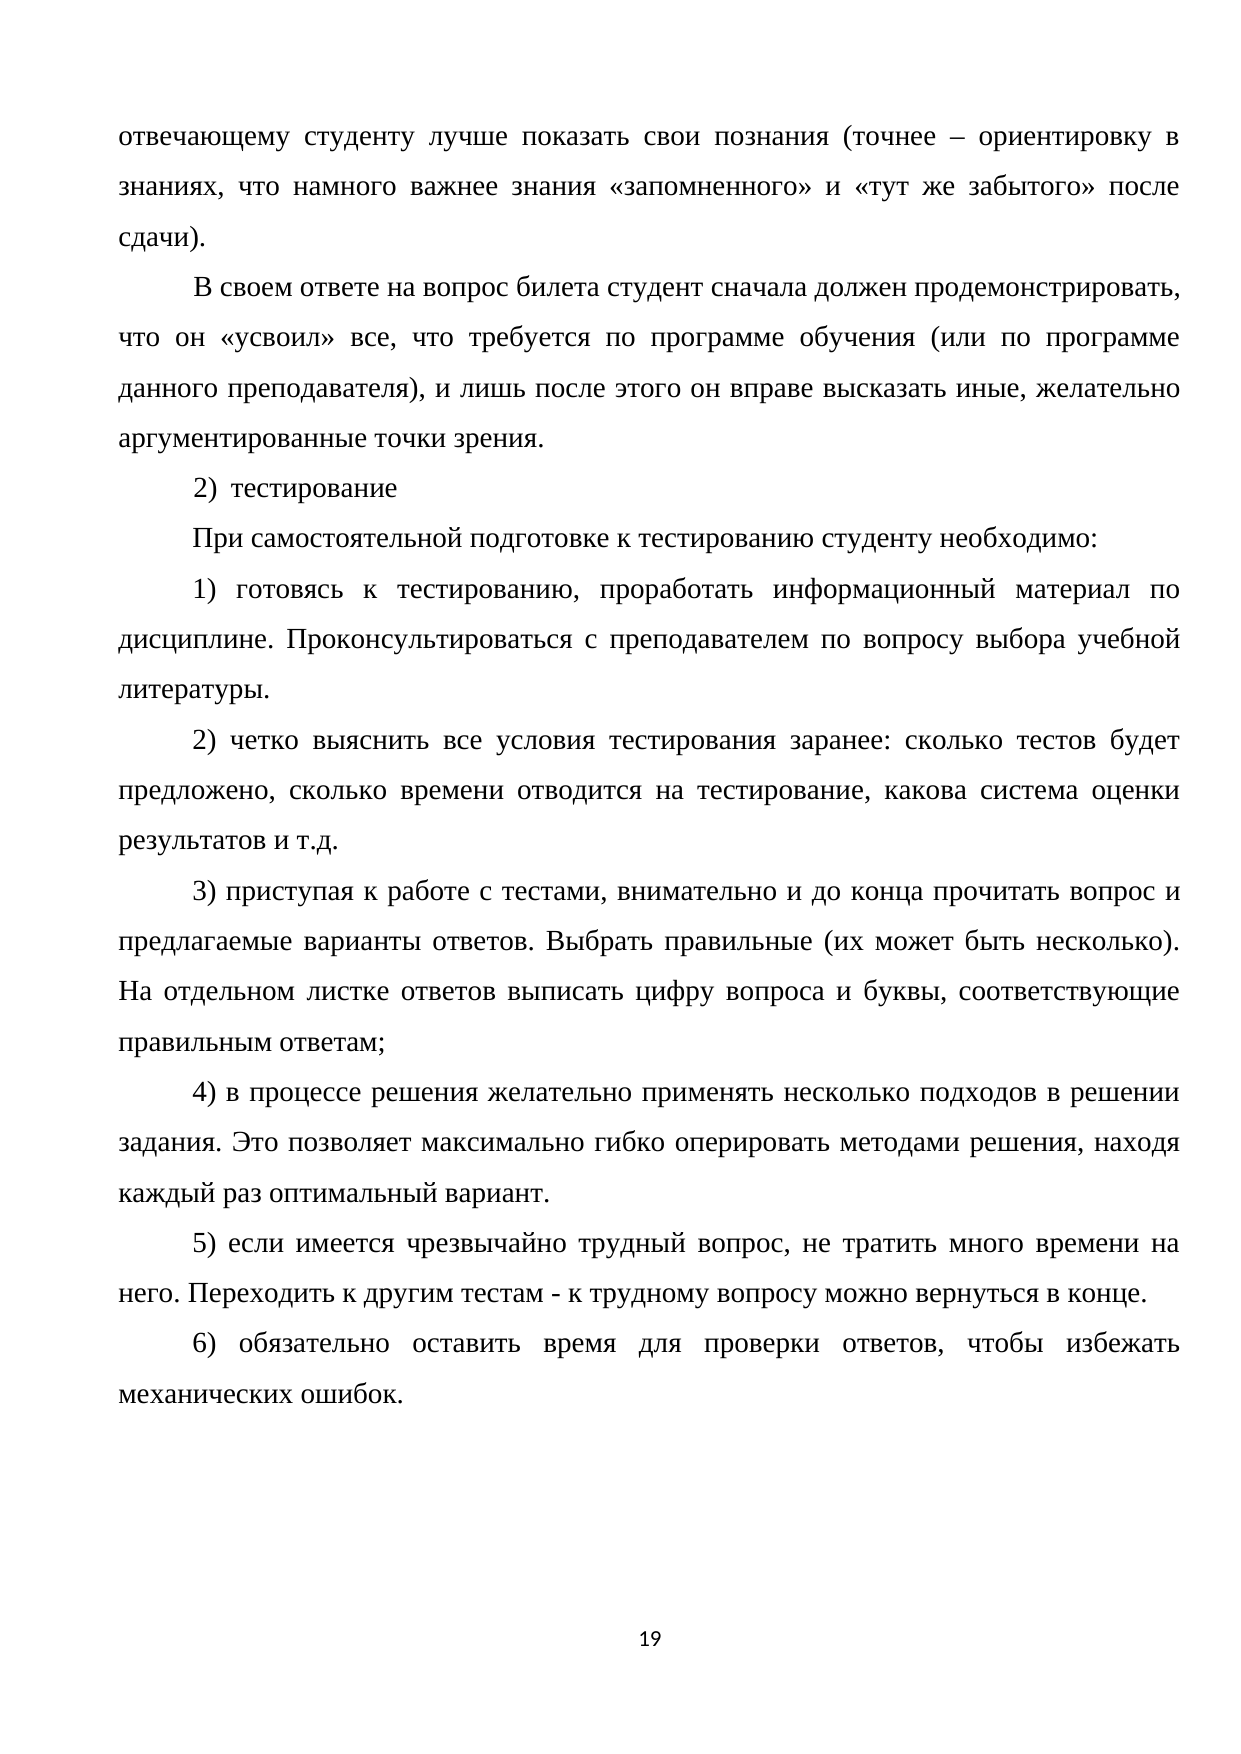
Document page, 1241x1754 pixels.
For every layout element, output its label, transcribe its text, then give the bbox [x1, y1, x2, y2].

text 4) в процессе решения желательно применять несколько подходов в решении задания. Это позволяет максимально гибко оперировать методами решения, находя каждый раз оптимальный вариант. [118, 1074, 1181, 1208]
text 3) приступая к работе с тестами, внимательно и до конца прочитать вопрос и предлагаемые варианты ответов. Выбрать правильные (их может быть несколько). На отдельном листке ответов выписать цифру вопроса и буквы, соответствующие правильным ответам; [118, 873, 1181, 1057]
text В своем ответе на вопрос билета студент сначала должен продемонстрировать, что он «усвоил» все, что требуется по программе обучения (или по программе данного преподавателя), и лишь после этого он вправе высказать иные, желательно аргументированные точки зрения. [118, 269, 1181, 453]
text 6) обязательно оставить время для проверки ответов, чтобы избежать механических ошибок. [118, 1326, 1181, 1409]
text 5) если имеется чрезвычайно трудный вопрос, не тратить много времени на него. Переходить к другим тестам - к трудному вопросу можно вернуться в конце. [118, 1225, 1181, 1309]
text При самостоятельной подготовке к тестированию студенту необходимо: [118, 521, 1181, 554]
list тестирование [193, 470, 1181, 504]
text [118, 118, 1181, 252]
text 2) четко выяснить все условия тестирования заранее: сколько тестов будет предложено, сколько времени отводится на тестирование, какова система оценки результатов и т.д. [118, 722, 1181, 856]
text 1) готовясь к тестированию, проработать информационный материал по дисциплине. Проконсультироваться с преподавателем по вопросу выбора учебной литературы. [118, 571, 1181, 705]
